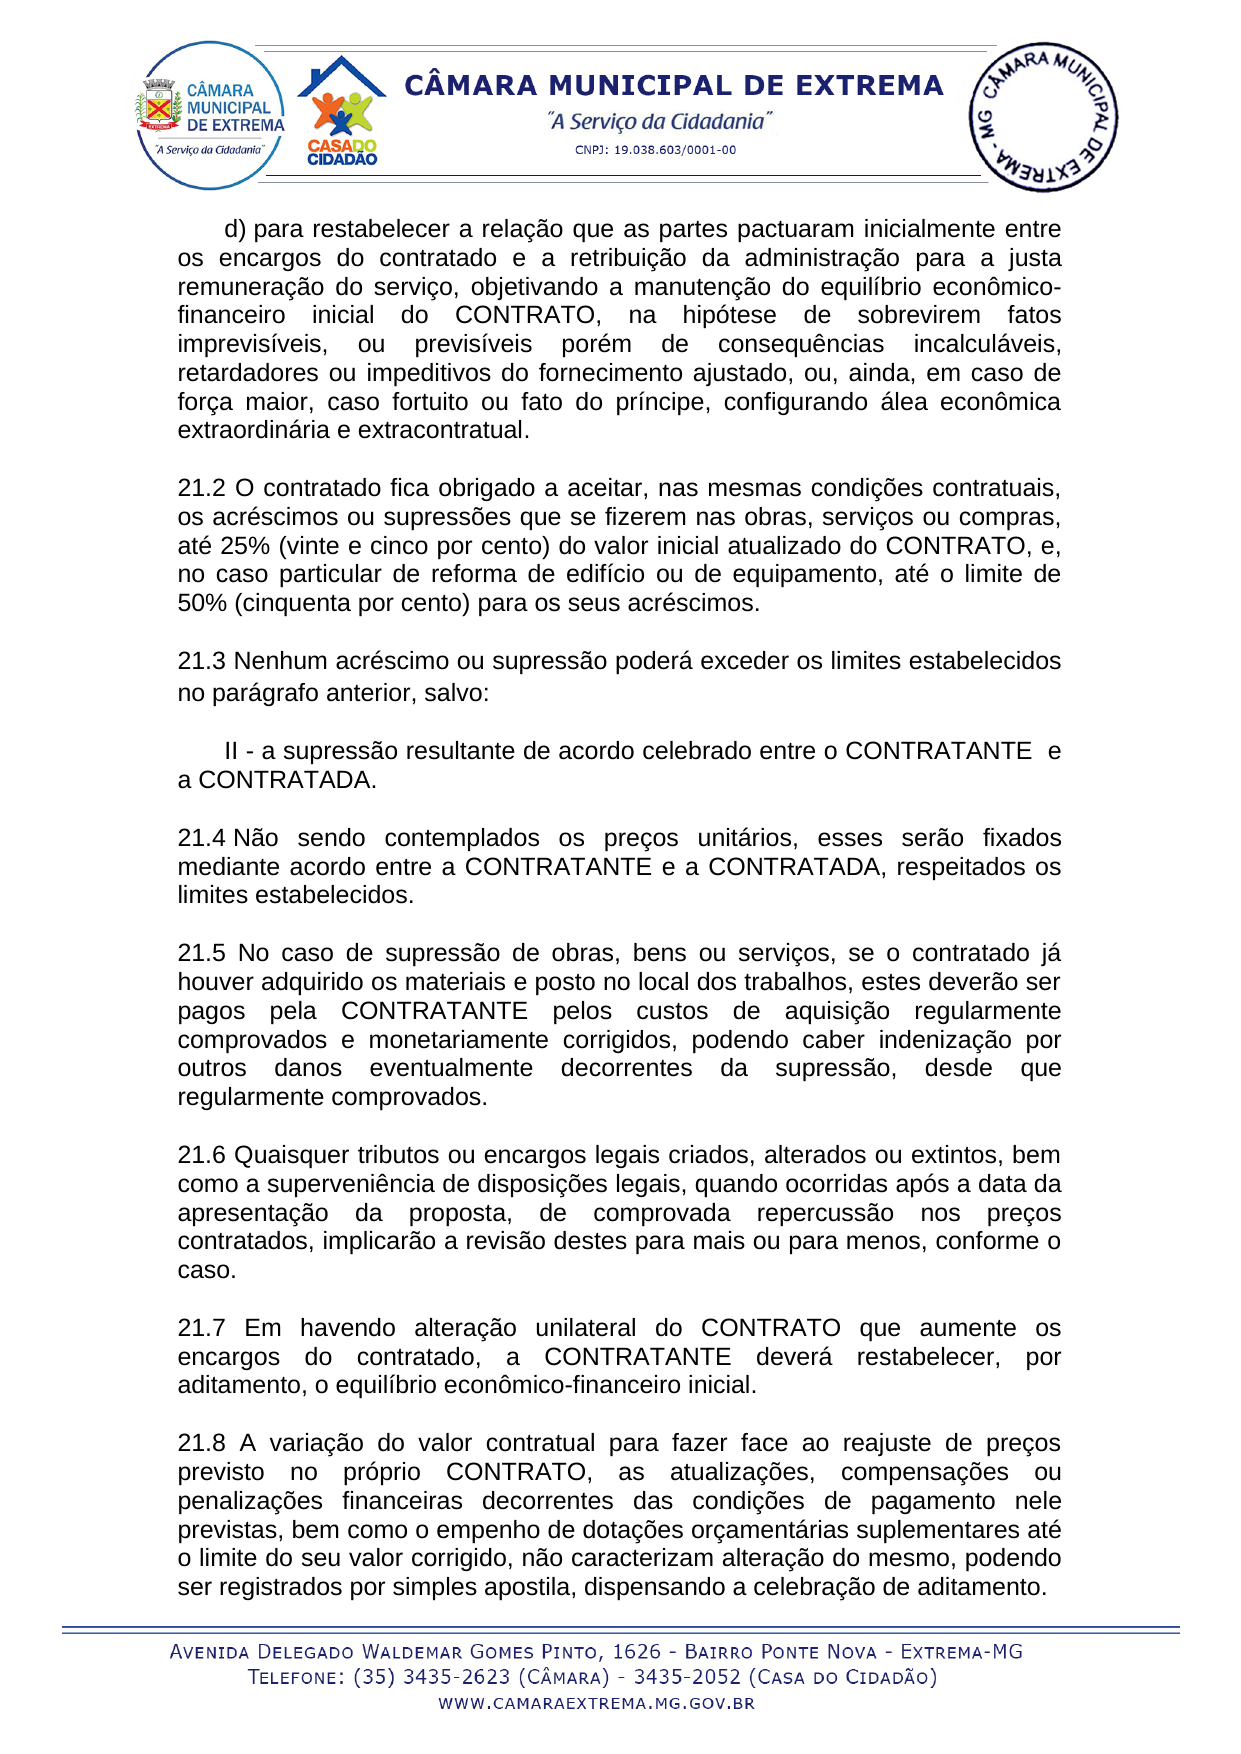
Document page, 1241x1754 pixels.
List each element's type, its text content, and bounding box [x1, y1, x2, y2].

text 21.7 Em havendo alteração unilateral do CONTRATO que aumente os encargos do contratado, a CONTRATANTE deverá restabelecer, por aditamento, o equilíbrio econômico-financeiro inicial. [177, 1313, 1063, 1399]
text II - a supressão resultante de acordo celebrado entre o CONTRATANTE e a CONTRATADA. [177, 736, 1063, 794]
text 21.4 Não sendo contemplados os preços unitários, esses serão fixados mediante acordo entre a CONTRATANTE e a CONTRATADA, respeitados os limites estabelecidos. [177, 823, 1063, 909]
text 21.5 No caso de supressão de obras, bens ou serviços, se o contratado já houver adquirido os materiais e posto no local dos trabalhos, estes deverão ser pagos pela CONTRATANTE pelos custos de aquisição regularmente comprovados e monetariamente corrigidos, podendo caber indenização por outros danos eventualmente decorrentes da supressão, desde que regularmente comprovados. [177, 938, 1063, 1111]
text 21.8 A variação do valor contratual para fazer face ao reajuste de preços previsto no próprio CONTRATO, as atualizações, compensações ou penalizações financeiras decorrentes das condições de pagamento nele previstas, bem como o empenho de dotações orçamentárias suplementares até o limite do seu valor corrigido, não caracterizam alteração do mesmo, podendo ser registrados por simples apostila, dispensando a celebração de aditamento. [177, 1428, 1063, 1601]
text 21.3 Nenhum acréscimo ou supressão poderá exceder os limites estabelecidos no parágrafo anterior, salvo: [177, 646, 1063, 707]
text 21.2 O contratado fica obrigado a aceitar, nas mesmas condições contratuais, os acréscimos ou supressões que se fizerem nas obras, serviços ou compras, até 25% (vinte e cinco por cento) do valor inicial atualizado do CONTRATO, e, no caso particular de reforma de edifício ou de equipamento, até o limite de 50% (cinquenta por cento) para os seus acréscimos. [177, 473, 1063, 617]
picture [124, 30, 1123, 221]
text d) para restabelecer a relação que as partes pactuaram inicialmente entre os encargos do contratado e a retribuição da administração para a justa remuneração do serviço, objetivando a manutenção do equilíbrio econômico-financeiro inicial do CONTRATO, na hipótese de sobrevirem fatos imprevisíveis, ou previsíveis porém de consequências incalculáveis, retardadores ou impeditivos do fornecimento ajustado, ou, ainda, em caso de força maior, caso fortuito ou fato do príncipe, configurando álea econômica extraordinária e extracontratual. [177, 214, 1063, 444]
text 21.6 Quaisquer tributos ou encargos legais criados, alterados ou extintos, bem como a superveniência de disposições legais, quando ocorridas após a data da apresentação da proposta, de comprovada repercussão nos preços contratados, implicarão a revisão destes para mais ou para menos, conforme o caso. [177, 1140, 1063, 1284]
picture [46, 1615, 1194, 1724]
